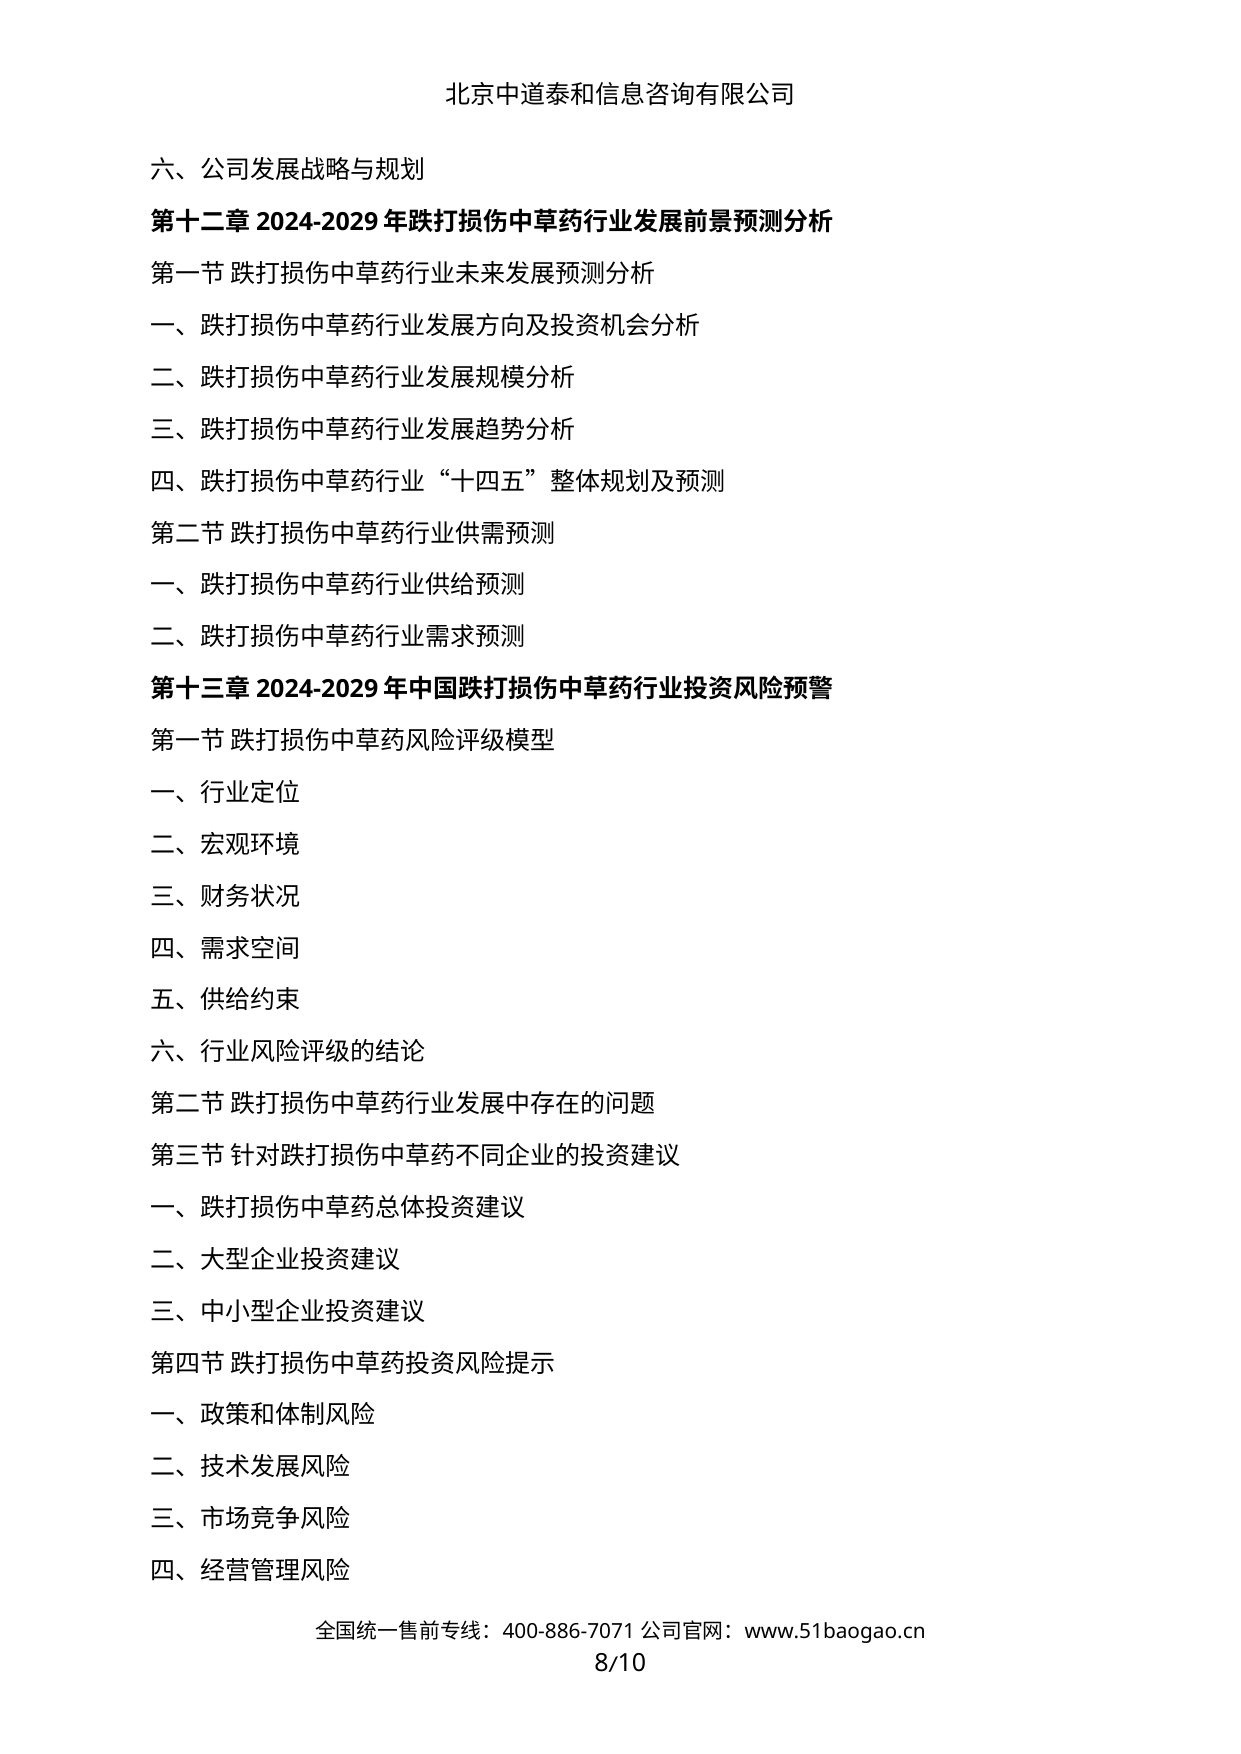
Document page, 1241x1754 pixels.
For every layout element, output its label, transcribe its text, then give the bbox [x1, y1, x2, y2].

text 第一节 跌打损伤中草药风险评级模型 [150, 721, 1090, 757]
text 第十三章 2024-2029年中国跌打损伤中草药行业投资风险预警 [150, 669, 1090, 705]
text 一、行业定位 [150, 772, 1090, 809]
text 二、跌打损伤中草药行业需求预测 [150, 617, 1090, 653]
text 三、跌打损伤中草药行业发展趋势分析 [150, 409, 1090, 446]
text 二、技术发展风险 [150, 1447, 1090, 1483]
text 一、政策和体制风险 [150, 1395, 1090, 1431]
text 二、跌打损伤中草药行业发展规模分析 [150, 357, 1090, 394]
text 四、需求空间 [150, 928, 1090, 964]
text 三、中小型企业投资建议 [150, 1291, 1090, 1327]
text 第四节 跌打损伤中草药投资风险提示 [150, 1343, 1090, 1379]
text 一、跌打损伤中草药总体投资建议 [150, 1187, 1090, 1224]
text 六、行业风险评级的结论 [150, 1032, 1090, 1068]
text 第三节 针对跌打损伤中草药不同企业的投资建议 [150, 1136, 1090, 1172]
text 二、宏观环境 [150, 824, 1090, 861]
text 二、大型企业投资建议 [150, 1239, 1090, 1276]
text 一、跌打损伤中草药行业发展方向及投资机会分析 [150, 306, 1090, 342]
text 三、市场竞争风险 [150, 1499, 1090, 1535]
text 第一节 跌打损伤中草药行业未来发展预测分析 [150, 254, 1090, 290]
text 五、供给约束 [150, 980, 1090, 1016]
text 六、公司发展战略与规划 [150, 150, 1090, 186]
text 三、财务状况 [150, 876, 1090, 912]
text 一、跌打损伤中草药行业供给预测 [150, 565, 1090, 601]
text 四、经营管理风险 [150, 1551, 1090, 1587]
text 四、跌打损伤中草药行业“十四五”整体规划及预测 [150, 461, 1090, 497]
text 第二节 跌打损伤中草药行业发展中存在的问题 [150, 1084, 1090, 1120]
text 第十二章 2024-2029年跌打损伤中草药行业发展前景预测分析 [150, 202, 1090, 238]
text 第二节 跌打损伤中草药行业供需预测 [150, 513, 1090, 549]
